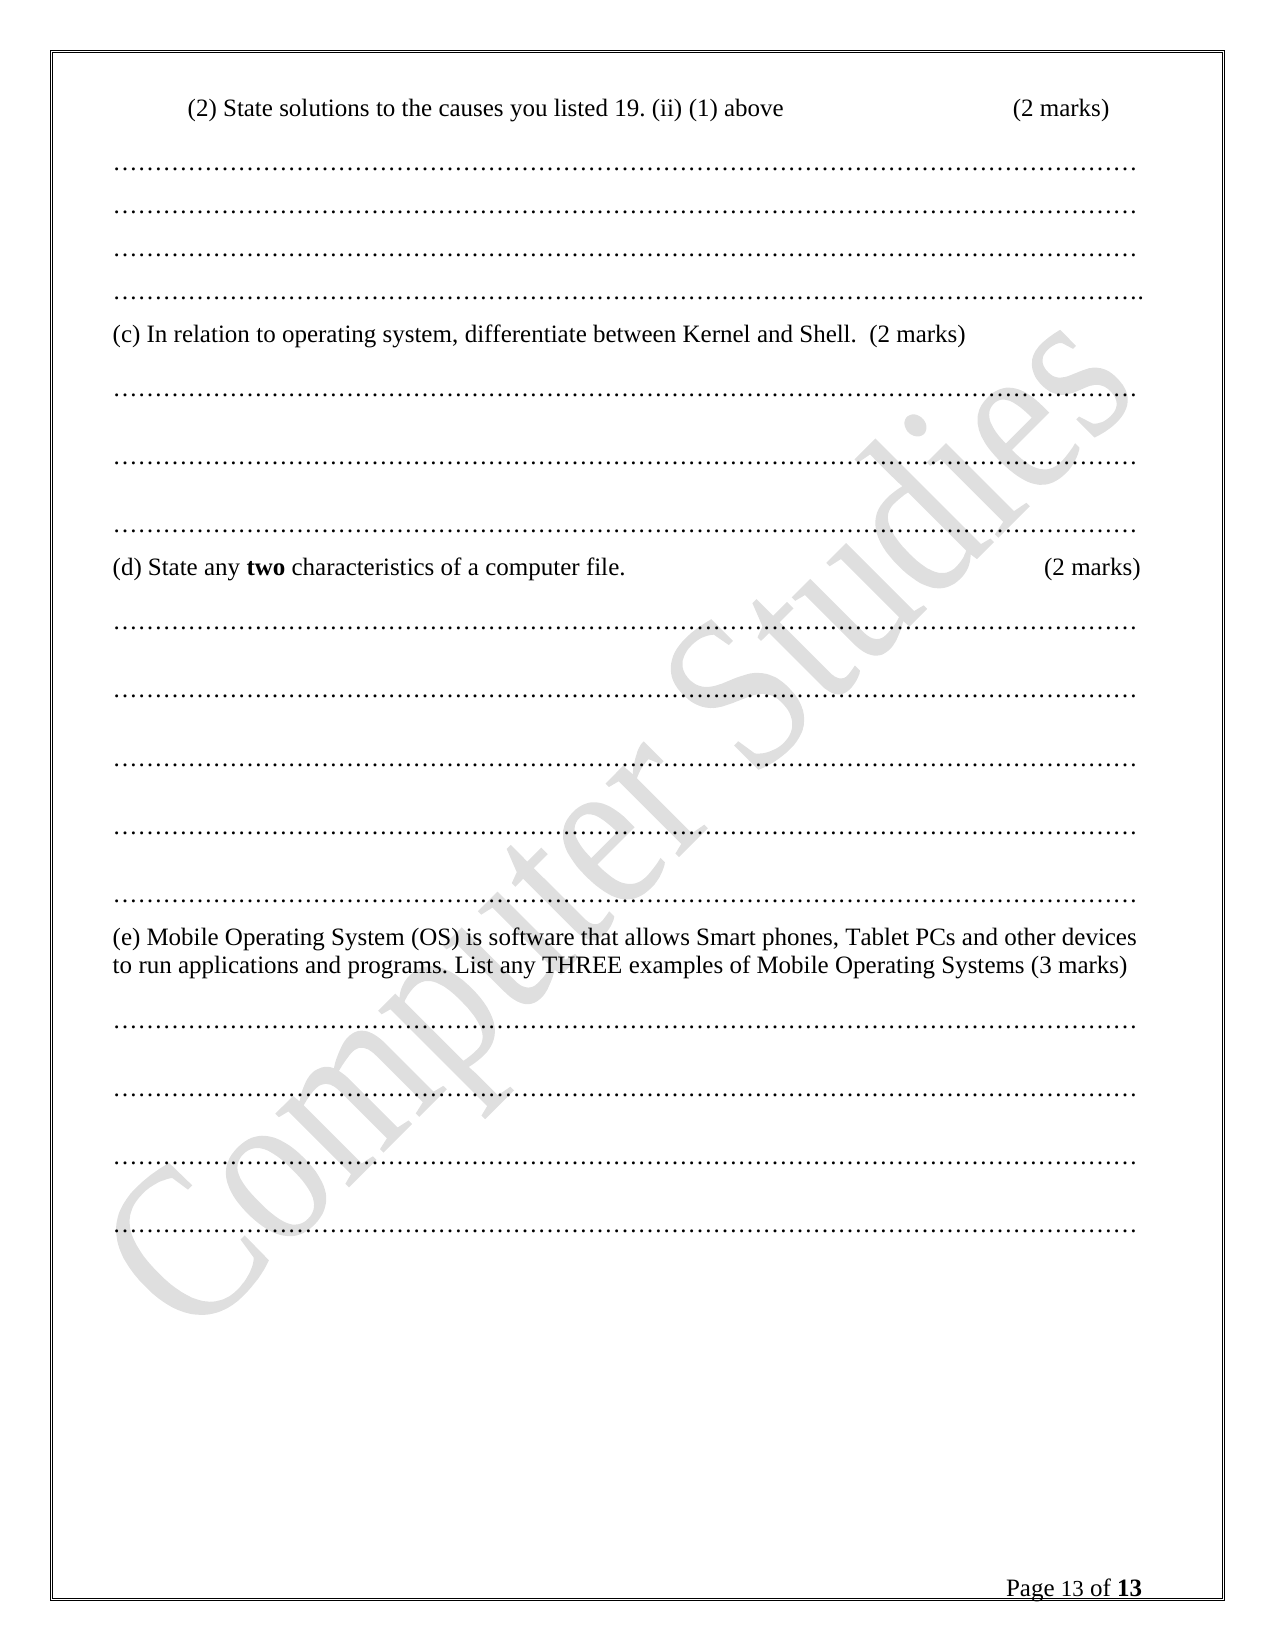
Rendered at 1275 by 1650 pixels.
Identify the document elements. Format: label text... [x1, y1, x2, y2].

list Mobile Operating System (OS) is software that allows Smart phones, Tablet PCs and other devices to run applications and programs. List any THREE examples of Mobile Operating Systems (3 marks) [112, 922, 1137, 979]
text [112, 147, 1156, 176]
text …………………………………………………………………………………………………………… [112, 811, 1156, 839]
text (2) State solutions to the causes you listed 19. (ii) (1) above (2 marks) [187, 93, 1156, 122]
text …………………………………………………………………………………………………………… [112, 743, 1156, 771]
text …………………………………………………………………………………………………………… [112, 674, 1156, 703]
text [112, 190, 1156, 219]
text …………………………………………………………………………………………………………… [112, 441, 1156, 470]
text …………………………………………………………………………………………………………… [112, 1005, 1156, 1033]
list In relation to operating system, differentiate between Kernel and Shell. (2 marks) [112, 319, 1156, 348]
text …………………………………………………………………………………………………………… [112, 1209, 1156, 1238]
text …………………………………………………………………………………………………………… [112, 879, 1156, 908]
text ……………………………………………………………………………………………………………. [112, 276, 1156, 305]
text …………………………………………………………………………………………………………… [112, 1141, 1156, 1170]
text …………………………………………………………………………………………………………… [112, 509, 1156, 538]
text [112, 233, 1156, 262]
text …………………………………………………………………………………………………………… [112, 1073, 1156, 1101]
text …………………………………………………………………………………………………………… [112, 606, 1156, 635]
list State any two characteristics of a computer file. (2 marks) [112, 552, 1156, 581]
text …………………………………………………………………………………………………………… [112, 373, 1156, 402]
